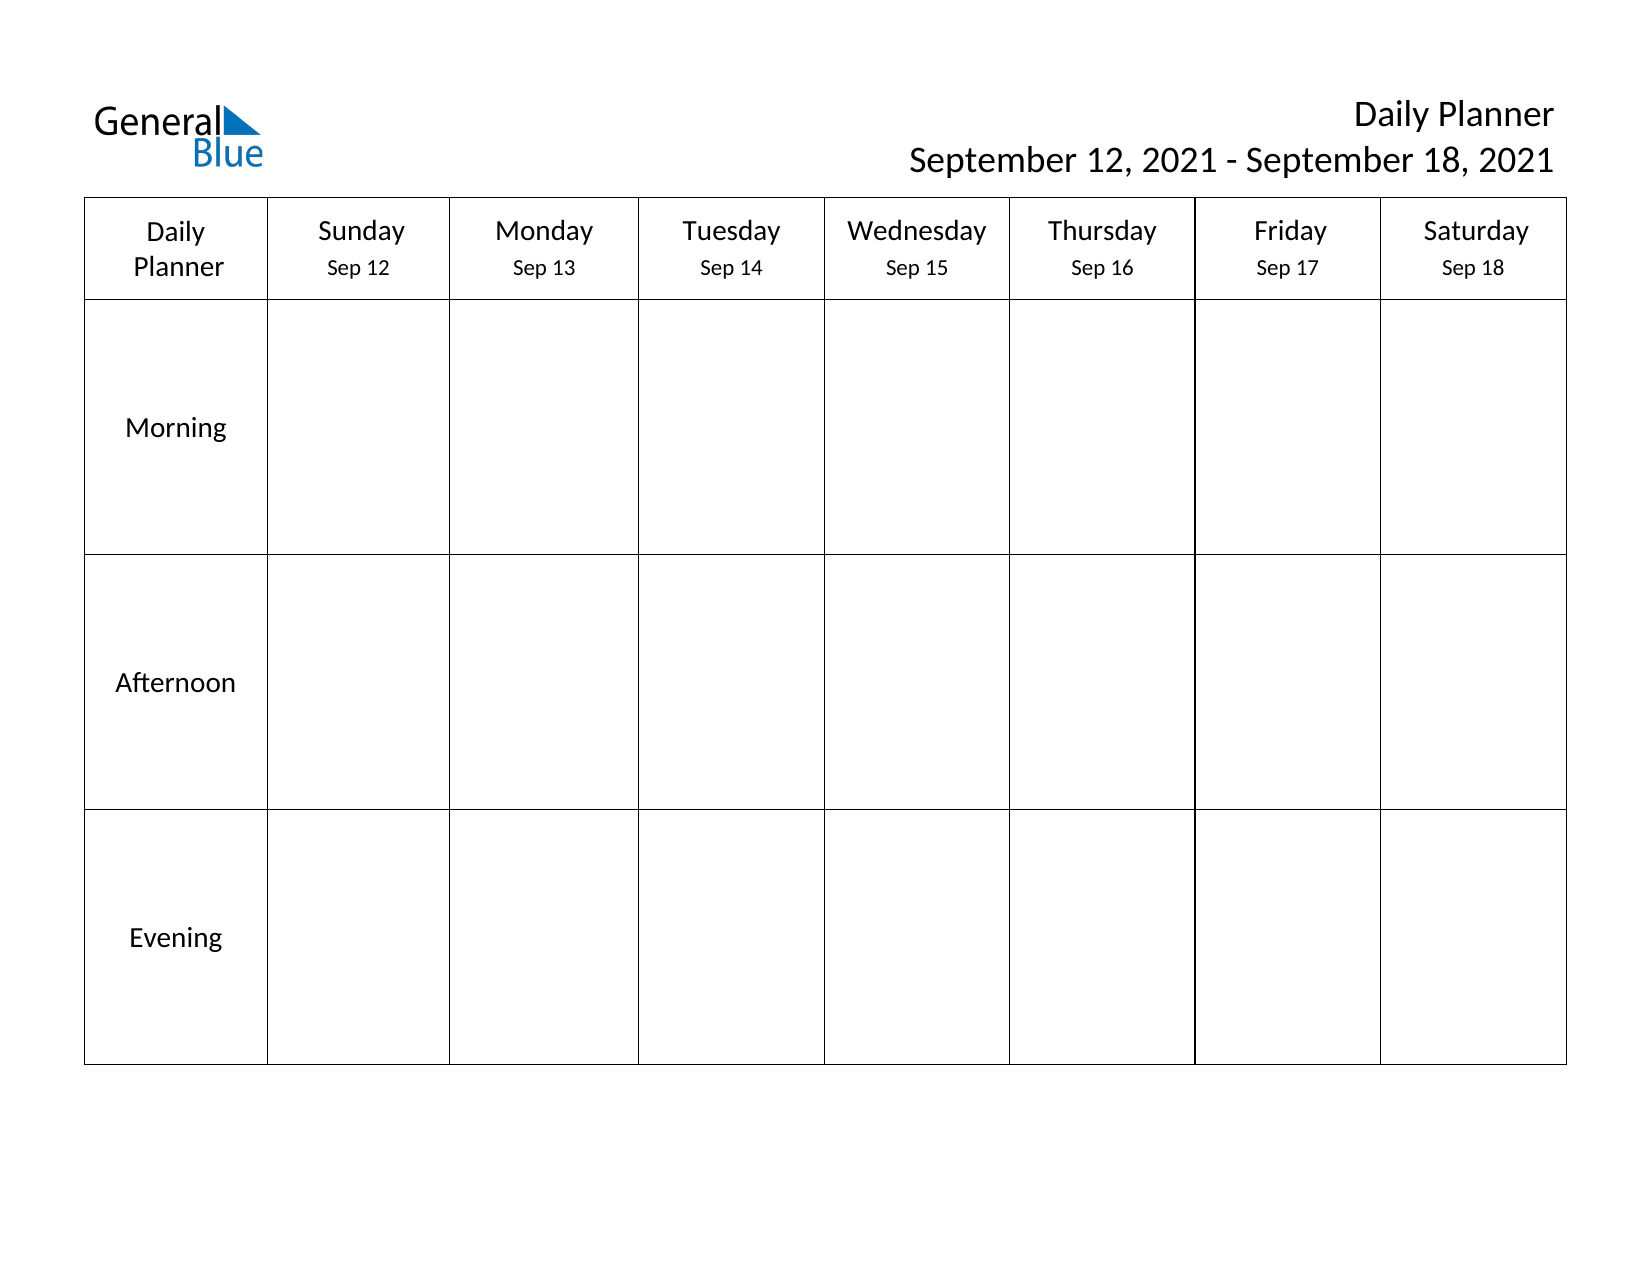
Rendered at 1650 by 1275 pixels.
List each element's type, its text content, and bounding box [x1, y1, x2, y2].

table_cell [825, 555, 1009, 809]
table_cell [639, 810, 824, 1064]
table_cell [1010, 810, 1194, 1064]
table_cell [1010, 555, 1194, 809]
table_cell Morning [85, 300, 267, 554]
table_cell Friday Sep 17 [1196, 198, 1380, 299]
table_cell [1381, 555, 1566, 809]
table_cell Thursday Sep 16 [1010, 198, 1194, 299]
table_cell Tuesday Sep 14 [639, 198, 824, 299]
table_cell [1010, 300, 1194, 554]
table_cell [1196, 300, 1380, 554]
table_cell [450, 810, 638, 1064]
table_header [84, 75, 449, 197]
table_cell [639, 300, 824, 554]
table_cell Sunday Sep 12 [268, 198, 449, 299]
table_cell [825, 810, 1009, 1064]
table_cell [1381, 810, 1566, 1064]
table_cell Daily Planner [85, 198, 267, 299]
picture [95, 105, 263, 167]
table_cell [268, 810, 449, 1064]
table_cell Saturday Sep 18 [1381, 198, 1566, 299]
table_cell [1381, 300, 1566, 554]
table_cell Monday Sep 13 [450, 198, 638, 299]
table_cell [639, 555, 824, 809]
table_cell Afternoon [85, 555, 267, 809]
table_cell [450, 555, 638, 809]
table_cell [1196, 555, 1380, 809]
table_cell [450, 300, 638, 554]
table_cell [268, 555, 449, 809]
table_cell [1196, 810, 1380, 1064]
table_cell [825, 300, 1009, 554]
table_header Daily Planner September 12, 2021 - September 18, 2021 [449, 75, 1566, 197]
table_cell [268, 300, 449, 554]
table_cell Wednesday Sep 15 [825, 198, 1009, 299]
table_cell Evening [85, 810, 267, 1064]
